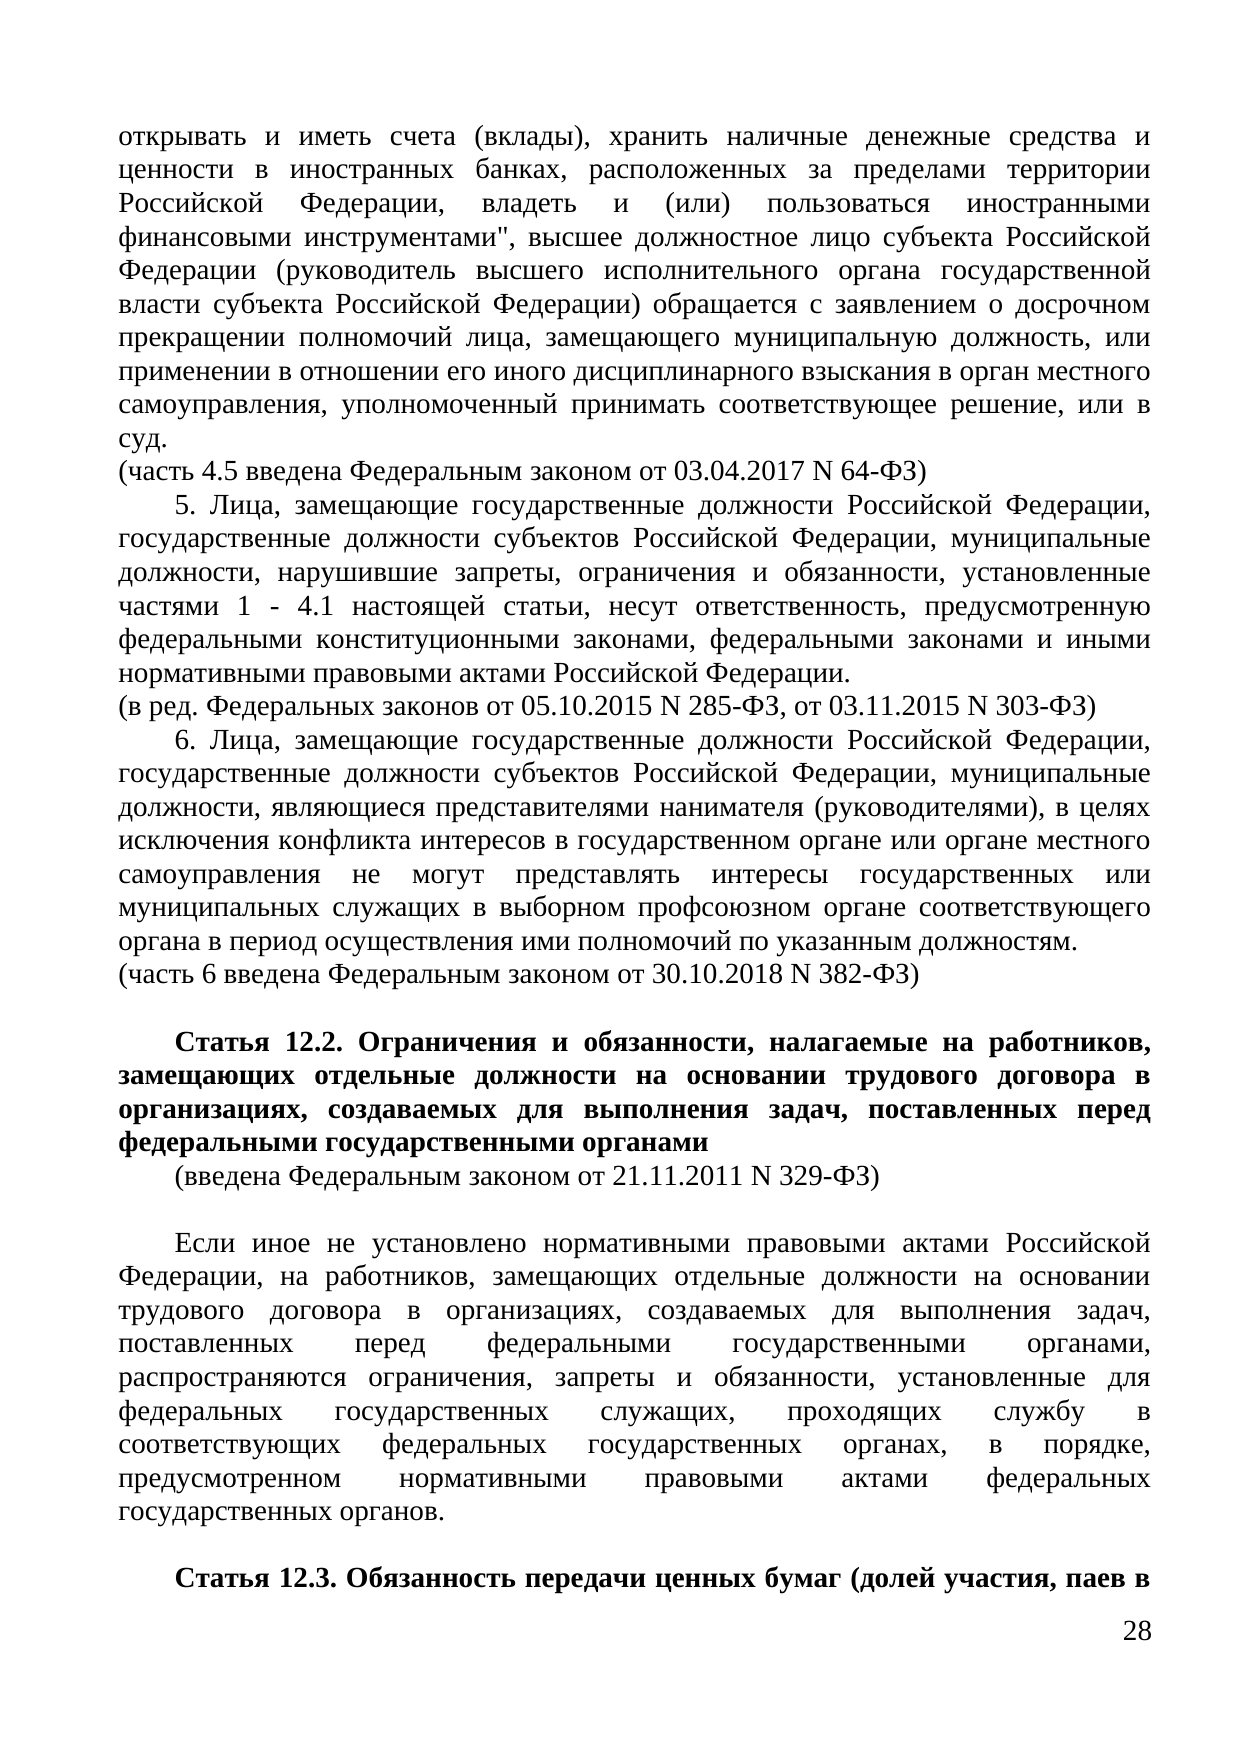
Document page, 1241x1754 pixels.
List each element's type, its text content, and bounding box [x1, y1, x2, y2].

text (в ред. Федеральных законов от 05.10.2015 N 285-ФЗ, от 03.11.2015 N 303-ФЗ) [118, 688, 1152, 722]
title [118, 1560, 1152, 1594]
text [118, 118, 1152, 453]
text 6. Лица, замещающие государственные должности Российской Федерации, государственные должности субъектов Российской Федерации, муниципальные должности, являющиеся представителями нанимателя (руководителями), в целях исключения конфликта интересов в государственном органе или органе местного самоуправления не могут представлять интересы государственных или муниципальных служащих в выборном профсоюзном органе соответствующего органа в период осуществления ими полномочий по указанным должностям. [118, 722, 1152, 957]
text (часть 6 введена Федеральным законом от 30.10.2018 N 382-ФЗ) [118, 957, 1152, 990]
text Если иное не установлено нормативными правовыми актами Российской Федерации, на работников, замещающих отдельные должности на основании трудового договора в организациях, создаваемых для выполнения задач, поставленных перед федеральными государственными органами, распространяются ограничения, запреты и обязанности, установленные для федеральных государственных служащих, проходящих службу в соответствующих федеральных государственных органах, в порядке, предусмотренном нормативными правовыми актами федеральных государственных органов. [118, 1225, 1152, 1527]
title Статья 12.2. Ограничения и обязанности, налагаемые на работников, замещающих отдельные должности на основании трудового договора в организациях, создаваемых для выполнения задач, поставленных перед федеральными государственными органами [118, 1024, 1152, 1158]
text 5. Лица, замещающие государственные должности Российской Федерации, государственные должности субъектов Российской Федерации, муниципальные должности, нарушившие запреты, ограничения и обязанности, установленные частями 1 - 4.1 настоящей статьи, несут ответственность, предусмотренную федеральными конституционными законами, федеральными законами и иными нормативными правовыми актами Российской Федерации. [118, 487, 1152, 688]
text (часть 4.5 введена Федеральным законом от 03.04.2017 N 64-ФЗ) [118, 453, 1152, 487]
text (введена Федеральным законом от 21.11.2011 N 329-ФЗ) [118, 1158, 1152, 1191]
